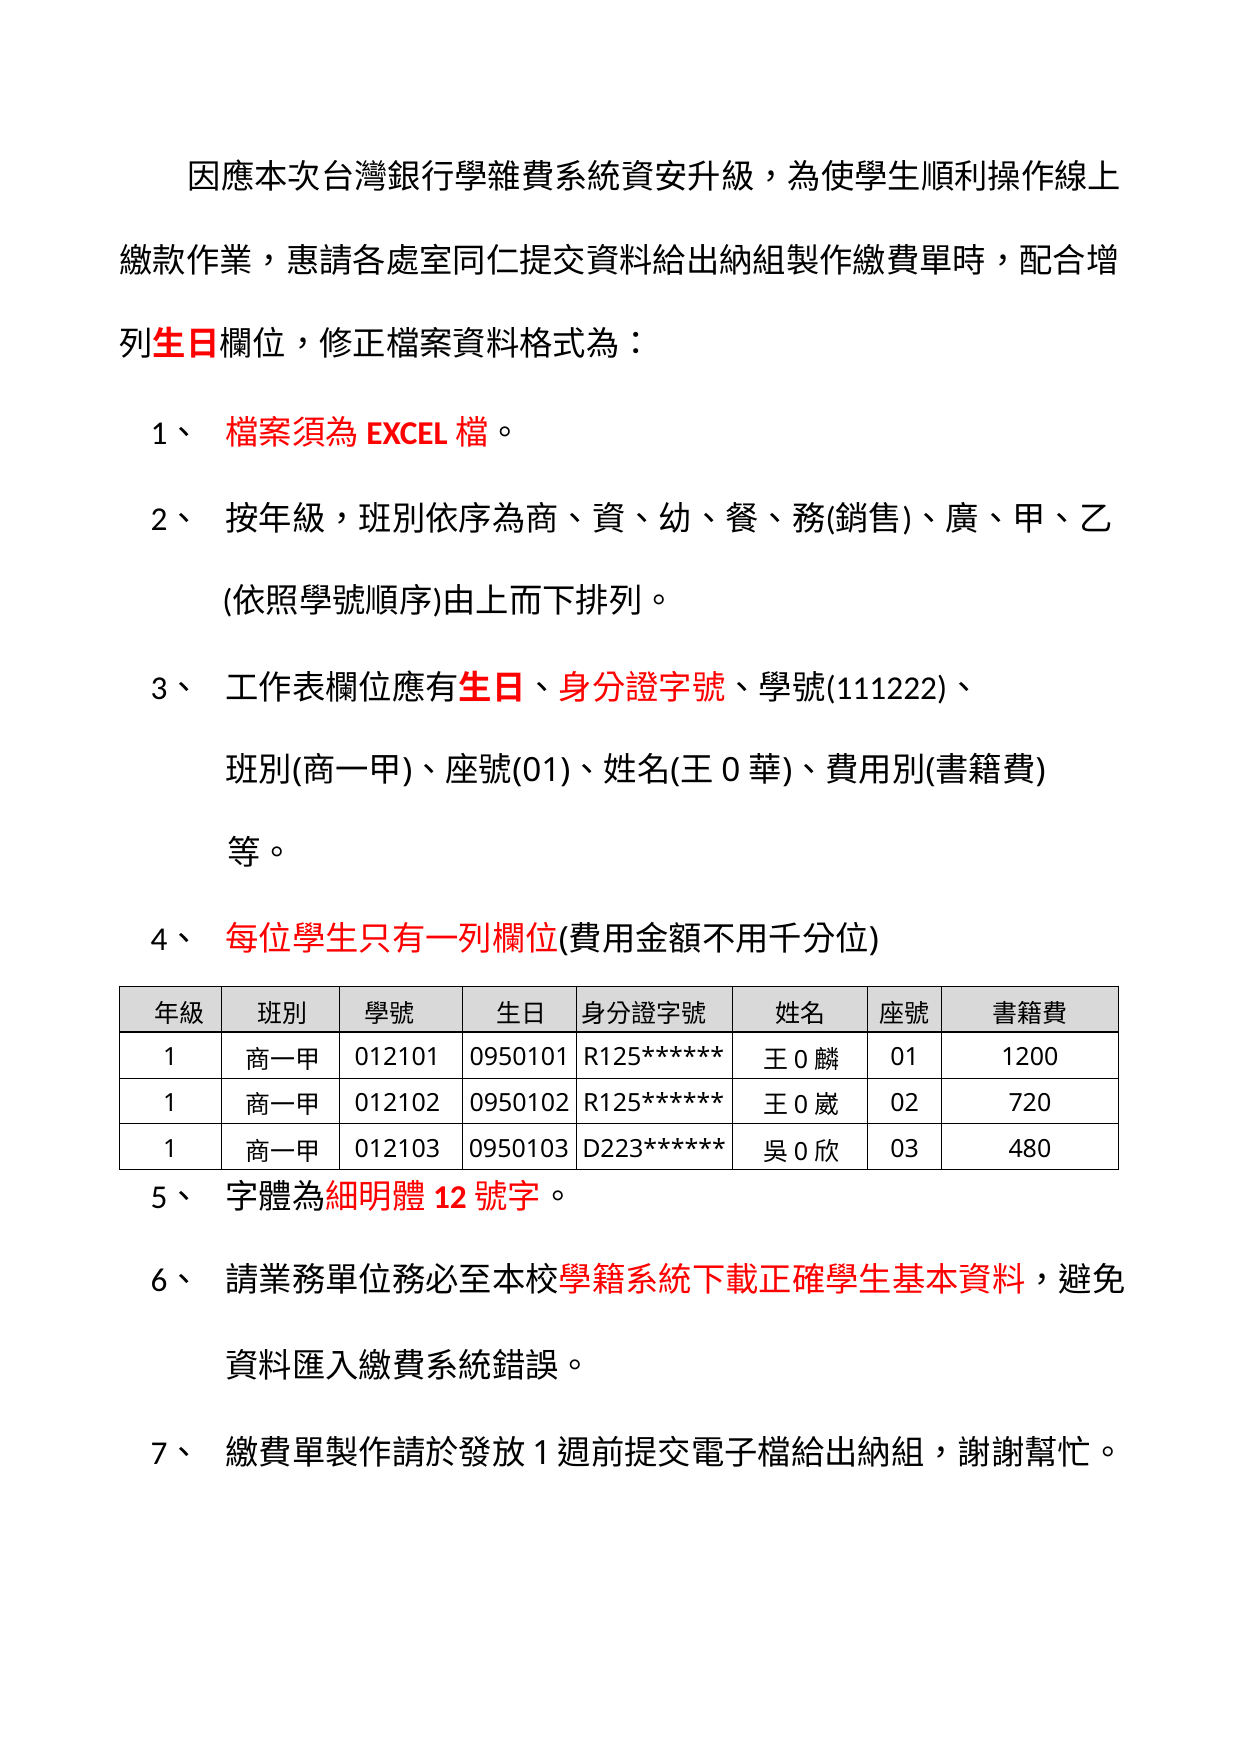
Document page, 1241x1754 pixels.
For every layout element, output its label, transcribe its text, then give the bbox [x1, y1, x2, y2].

list 繳費單製作請於發放1週前提交電子檔給出納組，謝謝幫忙。 [150, 1425, 1137, 1474]
table_cell 商一甲 [222, 1033, 339, 1077]
table_cell R125****** [577, 1079, 732, 1123]
table_cell 0950103 [463, 1124, 576, 1169]
table_header 生日 [463, 987, 576, 1031]
table_cell 0950102 [463, 1079, 576, 1123]
table_cell 01 [868, 1033, 941, 1077]
list 請業務單位務必至本校學籍系統下載正確學生基本資料，避免 [150, 1253, 1197, 1301]
table_cell 480 [942, 1124, 1118, 1169]
table_cell 02 [868, 1079, 941, 1123]
table_cell 1 [120, 1033, 221, 1077]
list 檔案須為 EXCEL 檔。 [150, 406, 1122, 454]
table_cell 王 0 麟 [733, 1033, 867, 1077]
table_cell 012102 [340, 1079, 462, 1123]
list 每位學生只有一列欄位(費用金額不用千分位) [150, 912, 1122, 960]
table_header 班別 [222, 987, 339, 1031]
table_cell 1 [120, 1079, 221, 1123]
table_cell 720 [942, 1079, 1118, 1123]
table_header 書籍費 [942, 987, 1118, 1031]
text 等。 [227, 826, 1122, 874]
table_cell R125****** [577, 1033, 732, 1077]
table_cell 012103 [340, 1124, 462, 1169]
list 字體為細明體 12 號字。 [150, 1170, 1122, 1218]
table_cell 0950101 [463, 1033, 576, 1077]
table_cell 王 0 崴 [733, 1079, 867, 1123]
table_cell 1200 [942, 1033, 1118, 1077]
list 按年級，班別依序為商、資、幼、餐、務(銷售)、廣、甲、乙 [150, 492, 1122, 540]
table_cell 1 [120, 1124, 221, 1169]
table_cell 商一甲 [222, 1124, 339, 1169]
table_cell D223****** [577, 1124, 732, 1169]
text 因應本次台灣銀行學雜費系統資安升級，為使學生順利操作線上繳款作業，惠請各處室同仁提交資料給出納組製作繳費單時，配合增列生日欄位，修正檔案資料格式為： [118, 150, 1122, 365]
text (依照學號順序)由上而下排列。 [118, 574, 1104, 622]
table_header 身分證字號 [577, 987, 732, 1031]
table_cell 012101 [340, 1033, 462, 1077]
table_cell 03 [868, 1124, 941, 1169]
text 資料匯入繳費系統錯誤。 [225, 1339, 1197, 1387]
table_header 學號 [340, 987, 462, 1031]
text 班別(商一甲)、座號(01)、姓名(王 0 華)、費用別(書籍費) [225, 743, 1226, 791]
table_header 年級 [120, 987, 221, 1031]
table_header 座號 [868, 987, 941, 1031]
table_cell 商一甲 [222, 1079, 339, 1123]
list 工作表欄位應有生日、身分證字號、學號(111222)、 [150, 660, 1226, 709]
table_header 姓名 [733, 987, 867, 1031]
table_cell 吳 0 欣 [733, 1124, 867, 1169]
